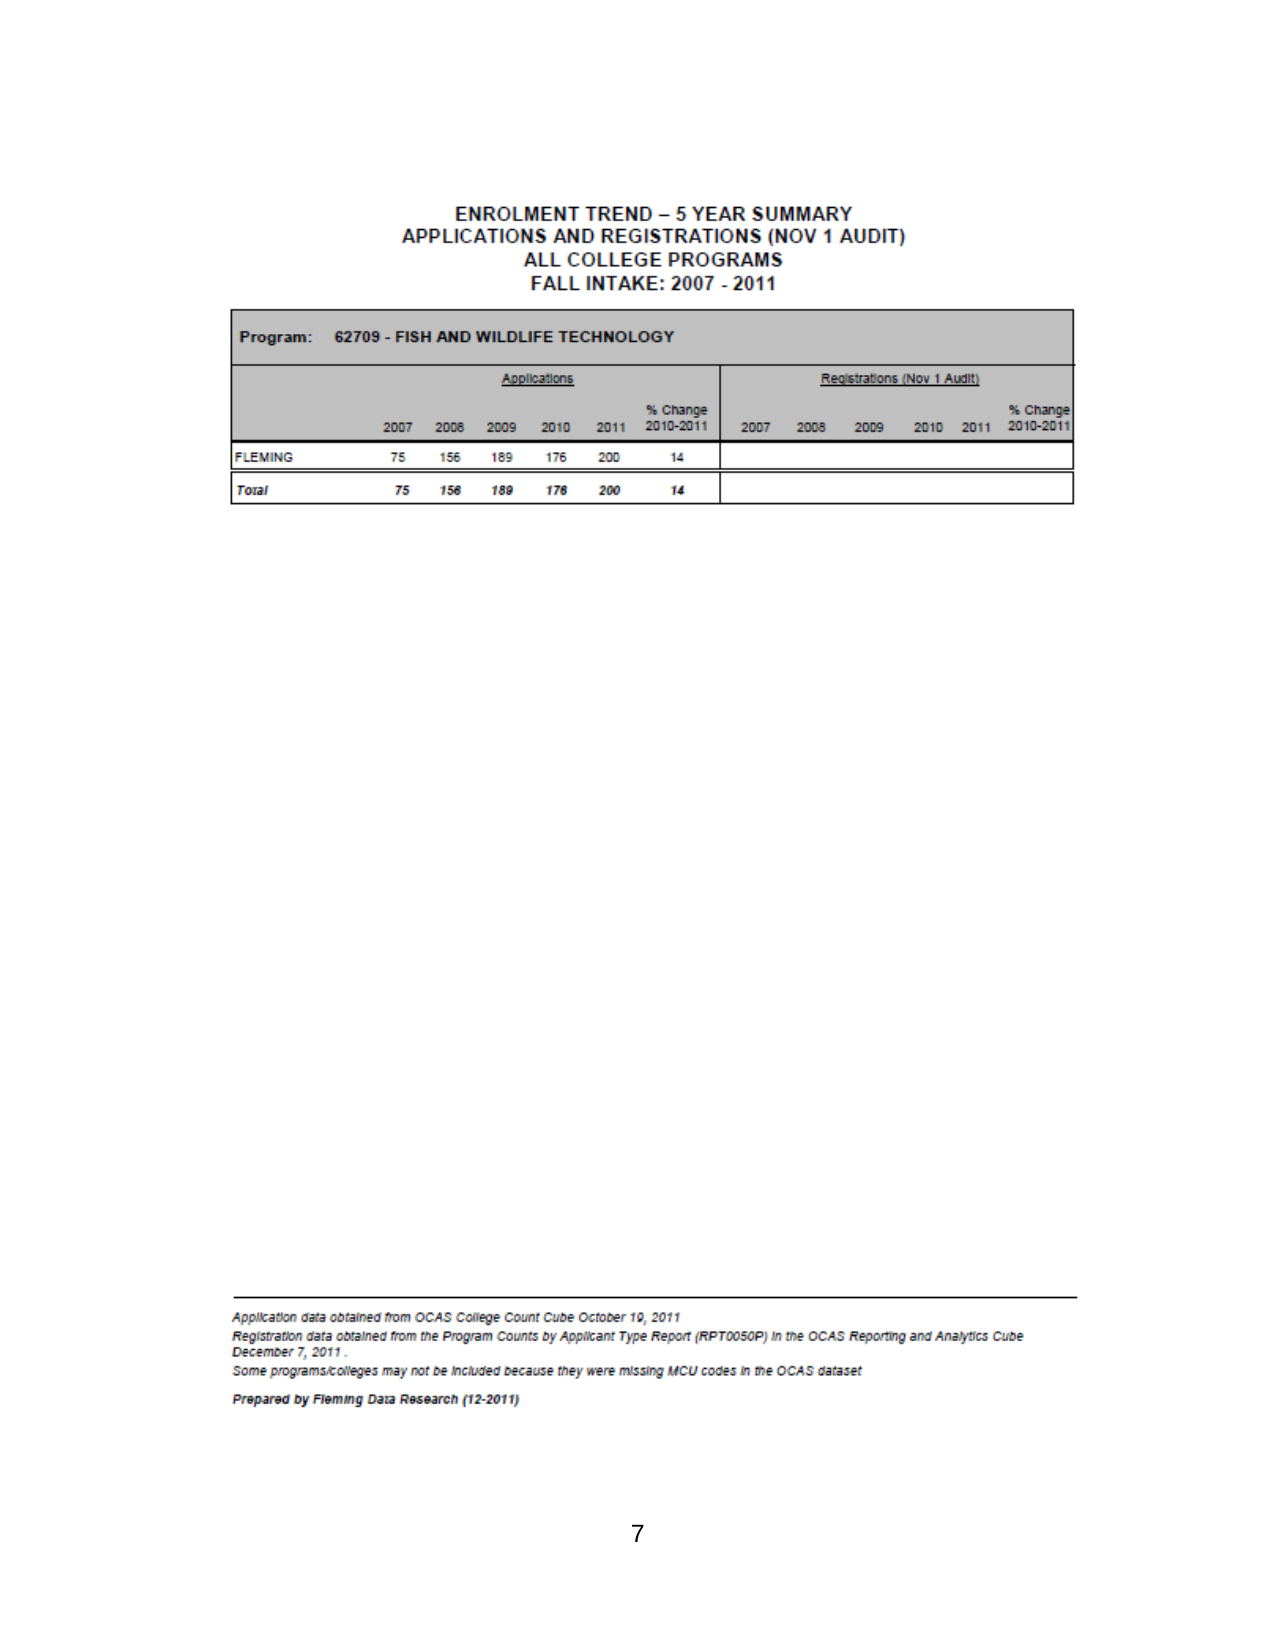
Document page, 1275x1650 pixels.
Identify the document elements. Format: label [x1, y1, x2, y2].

picture [153, 150, 1136, 1427]
